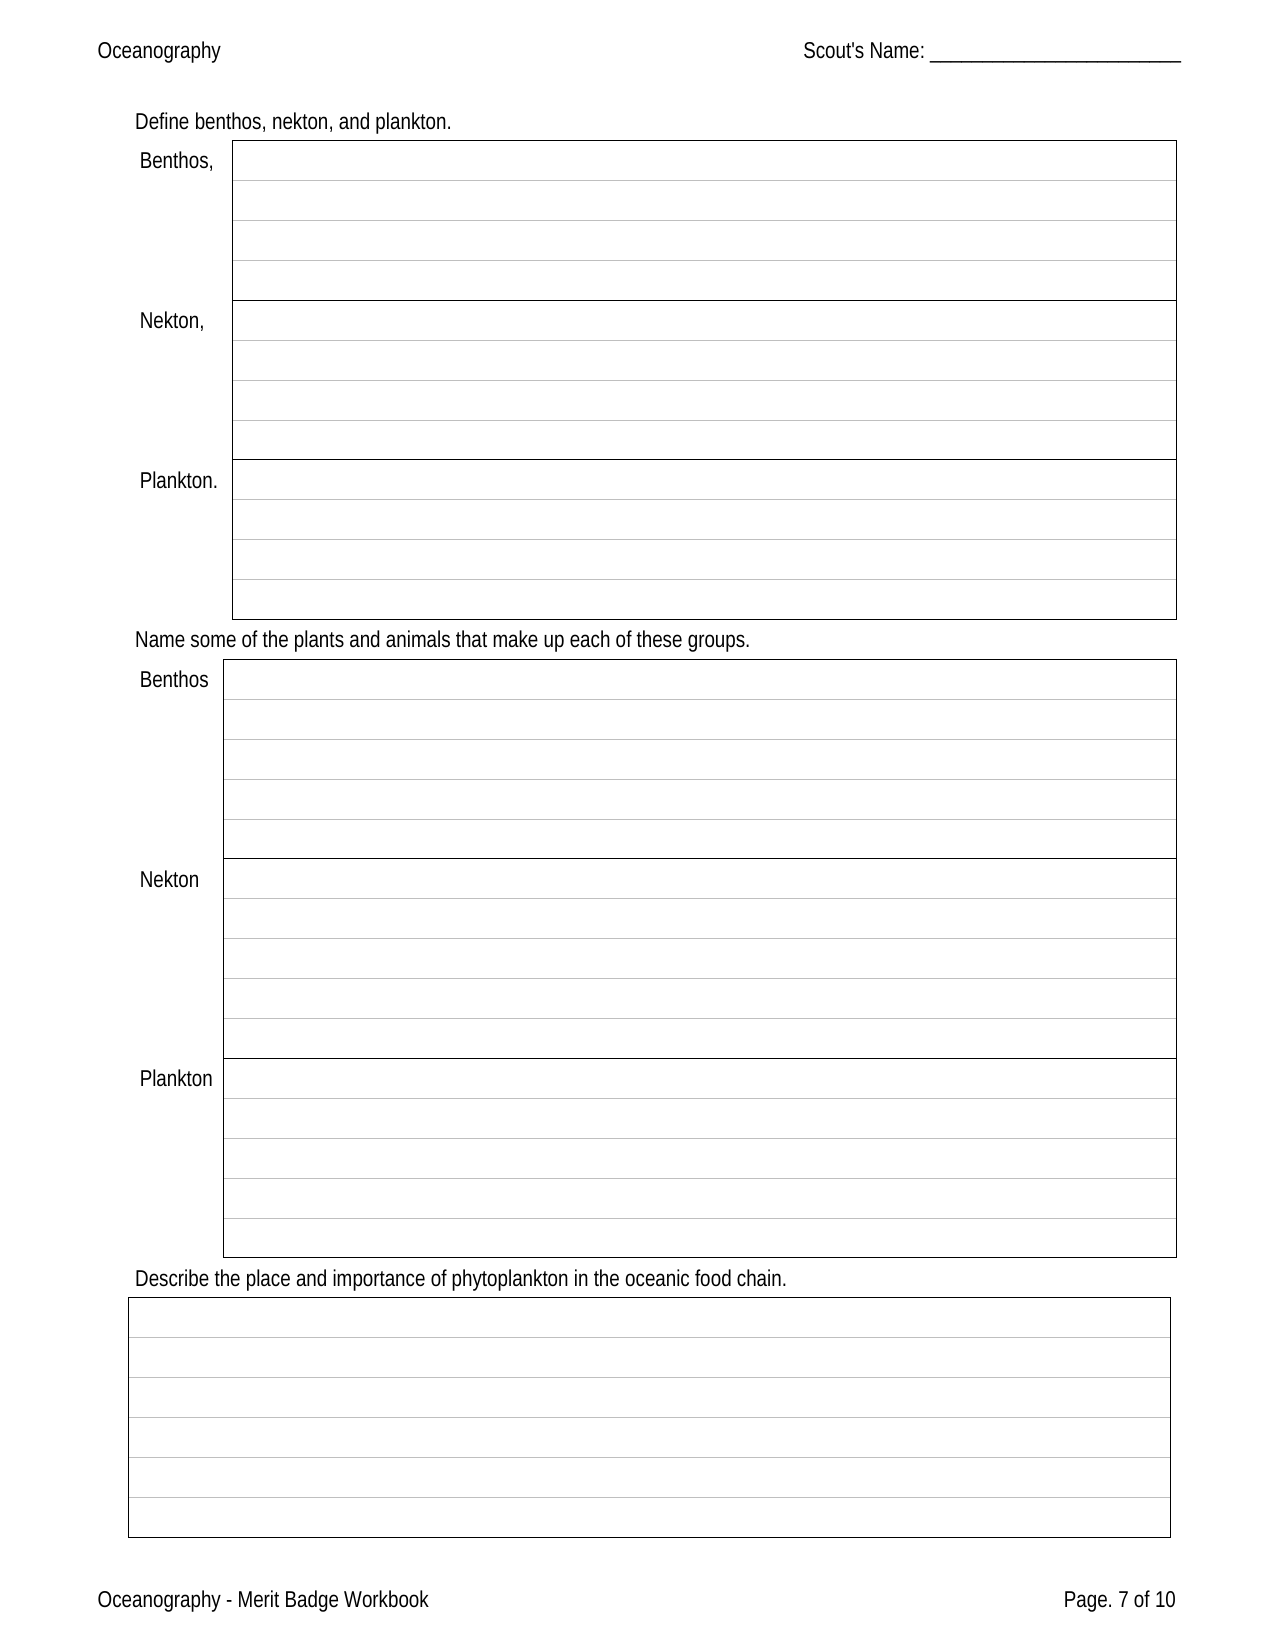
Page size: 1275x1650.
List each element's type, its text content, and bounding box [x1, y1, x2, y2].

table_cell [224, 1219, 1176, 1257]
table_cell [233, 580, 1176, 619]
table_cell Plankton [128, 1058, 223, 1257]
table_cell [224, 979, 1176, 1018]
table_cell Plankton. [128, 459, 232, 619]
table_header [224, 660, 1176, 699]
table_cell [224, 859, 1176, 898]
table_cell [233, 540, 1176, 579]
table_cell [224, 820, 1176, 858]
table_cell [129, 1458, 1170, 1497]
table_cell [233, 341, 1176, 379]
table_cell [233, 221, 1176, 260]
table_cell [224, 1139, 1176, 1177]
table_cell [224, 1019, 1176, 1058]
table_cell [233, 500, 1176, 539]
table_cell [224, 899, 1176, 938]
table_header [233, 141, 1176, 180]
table_cell [233, 181, 1176, 220]
table_cell [224, 700, 1176, 739]
table_cell Nekton [128, 858, 223, 1058]
table_cell [224, 740, 1176, 778]
table_cell [224, 939, 1176, 978]
text Define benthos, nekton, and plankton. [135, 108, 1177, 134]
table_cell [233, 381, 1176, 419]
table_cell [129, 1498, 1170, 1537]
table_cell [224, 1099, 1176, 1138]
table_header Benthos, [128, 140, 232, 300]
table_cell [233, 301, 1176, 340]
table_cell [233, 421, 1176, 459]
table_cell [224, 1179, 1176, 1217]
table_cell [129, 1418, 1170, 1457]
table_cell [233, 460, 1176, 499]
table_header Benthos [128, 659, 223, 858]
text Name some of the plants and animals that make up each of these groups. [135, 626, 1177, 653]
table_cell [224, 1059, 1176, 1098]
table_cell [129, 1338, 1170, 1377]
table_cell Nekton, [128, 300, 232, 459]
text Describe the place and importance of phytoplankton in the oceanic food chain. [135, 1264, 1177, 1291]
table_cell [224, 780, 1176, 818]
table_cell [129, 1378, 1170, 1417]
table_header [129, 1298, 1170, 1337]
table_cell [233, 261, 1176, 300]
